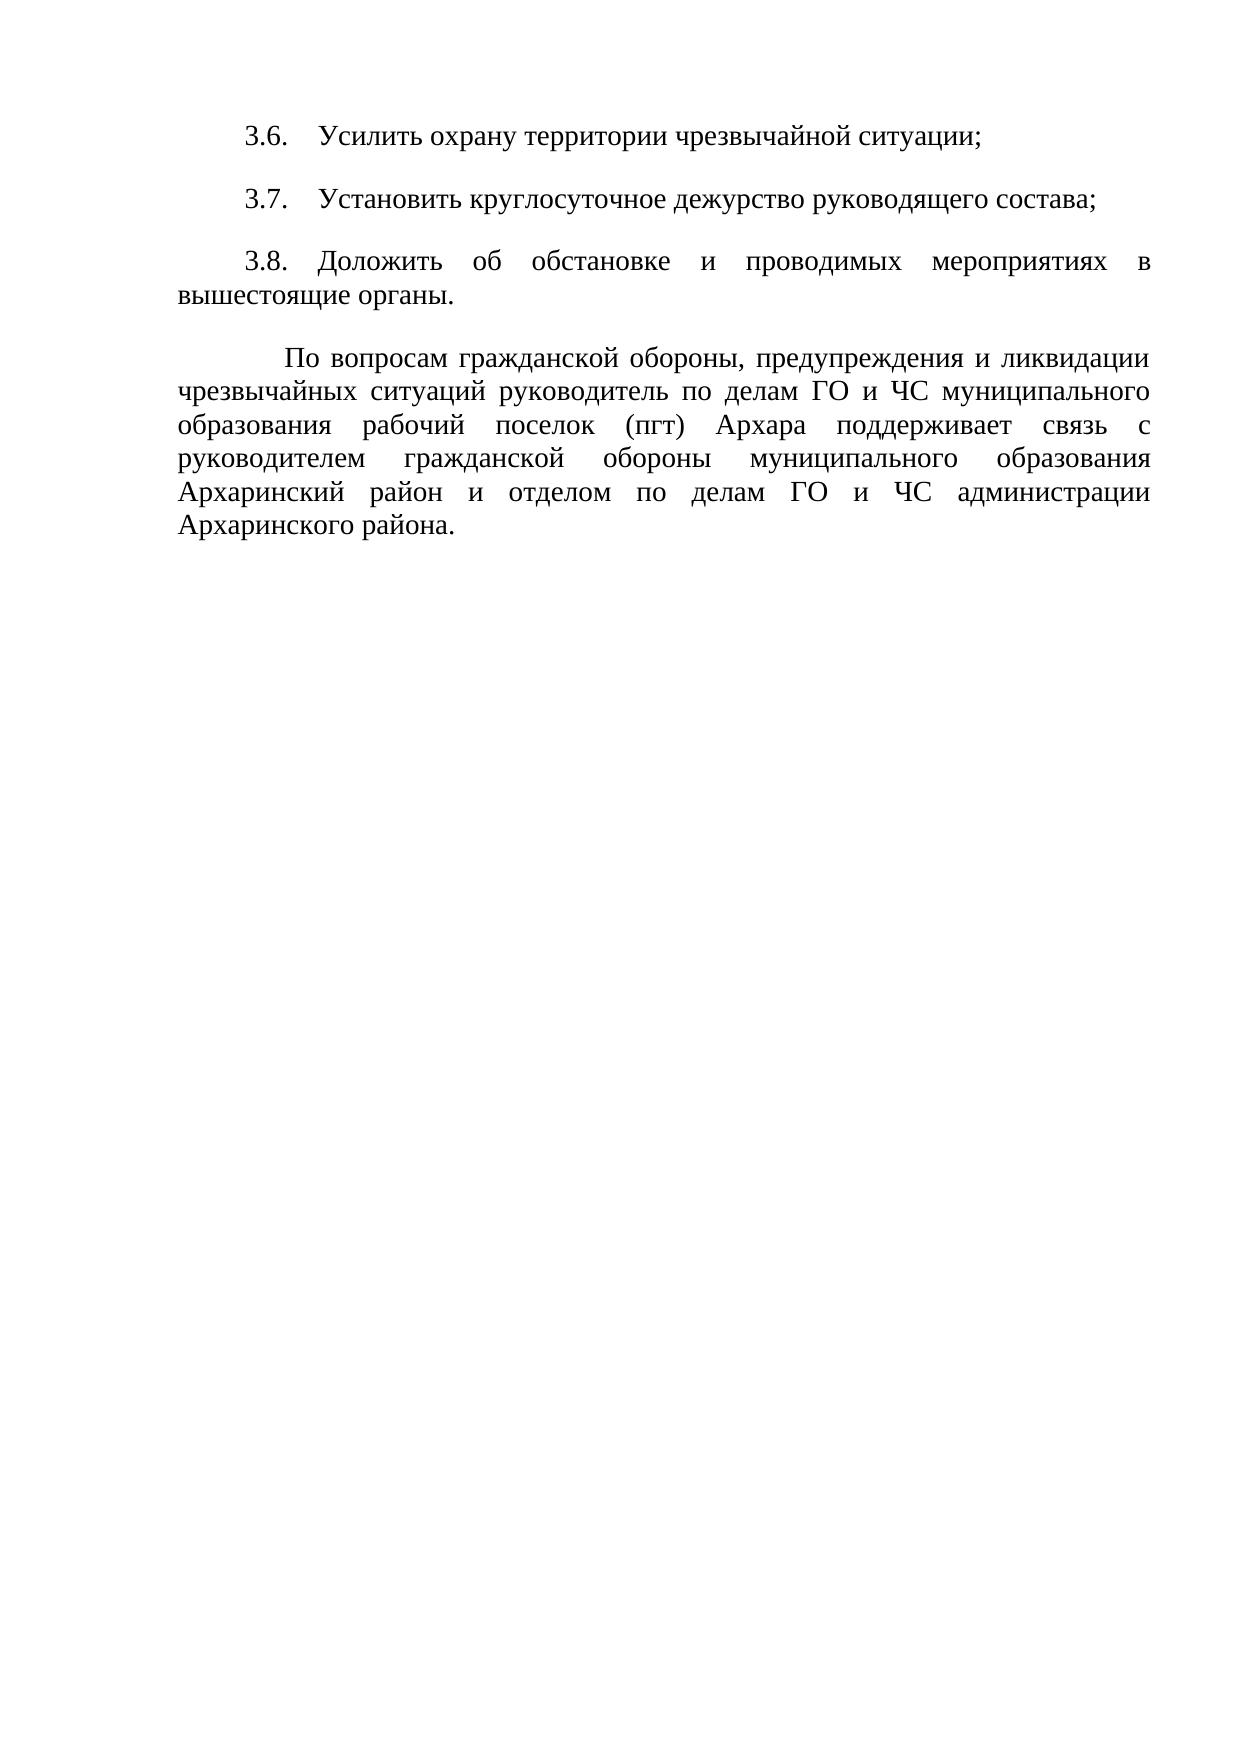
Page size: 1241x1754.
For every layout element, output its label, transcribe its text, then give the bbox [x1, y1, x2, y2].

text 3.6. Усилить охрану территории чрезвычайной ситуации; [177, 118, 1152, 152]
text 3.7. Установить круглосуточное дежурство руководящего состава; [177, 181, 1152, 214]
text 3.8. Доложить об обстановке и проводимых мероприятиях в вышестоящие органы. [177, 243, 1152, 311]
text По вопросам гражданской обороны, предупреждения и ликвидации чрезвычайных ситуаций руководитель по делам ГО и ЧС муниципального образования рабочий поселок (пгт) Архара поддерживает связь с руководителем гражданской обороны муниципального образования Архаринский район и отделом по делам ГО и ЧС администрации Архаринского района. [177, 340, 1152, 541]
